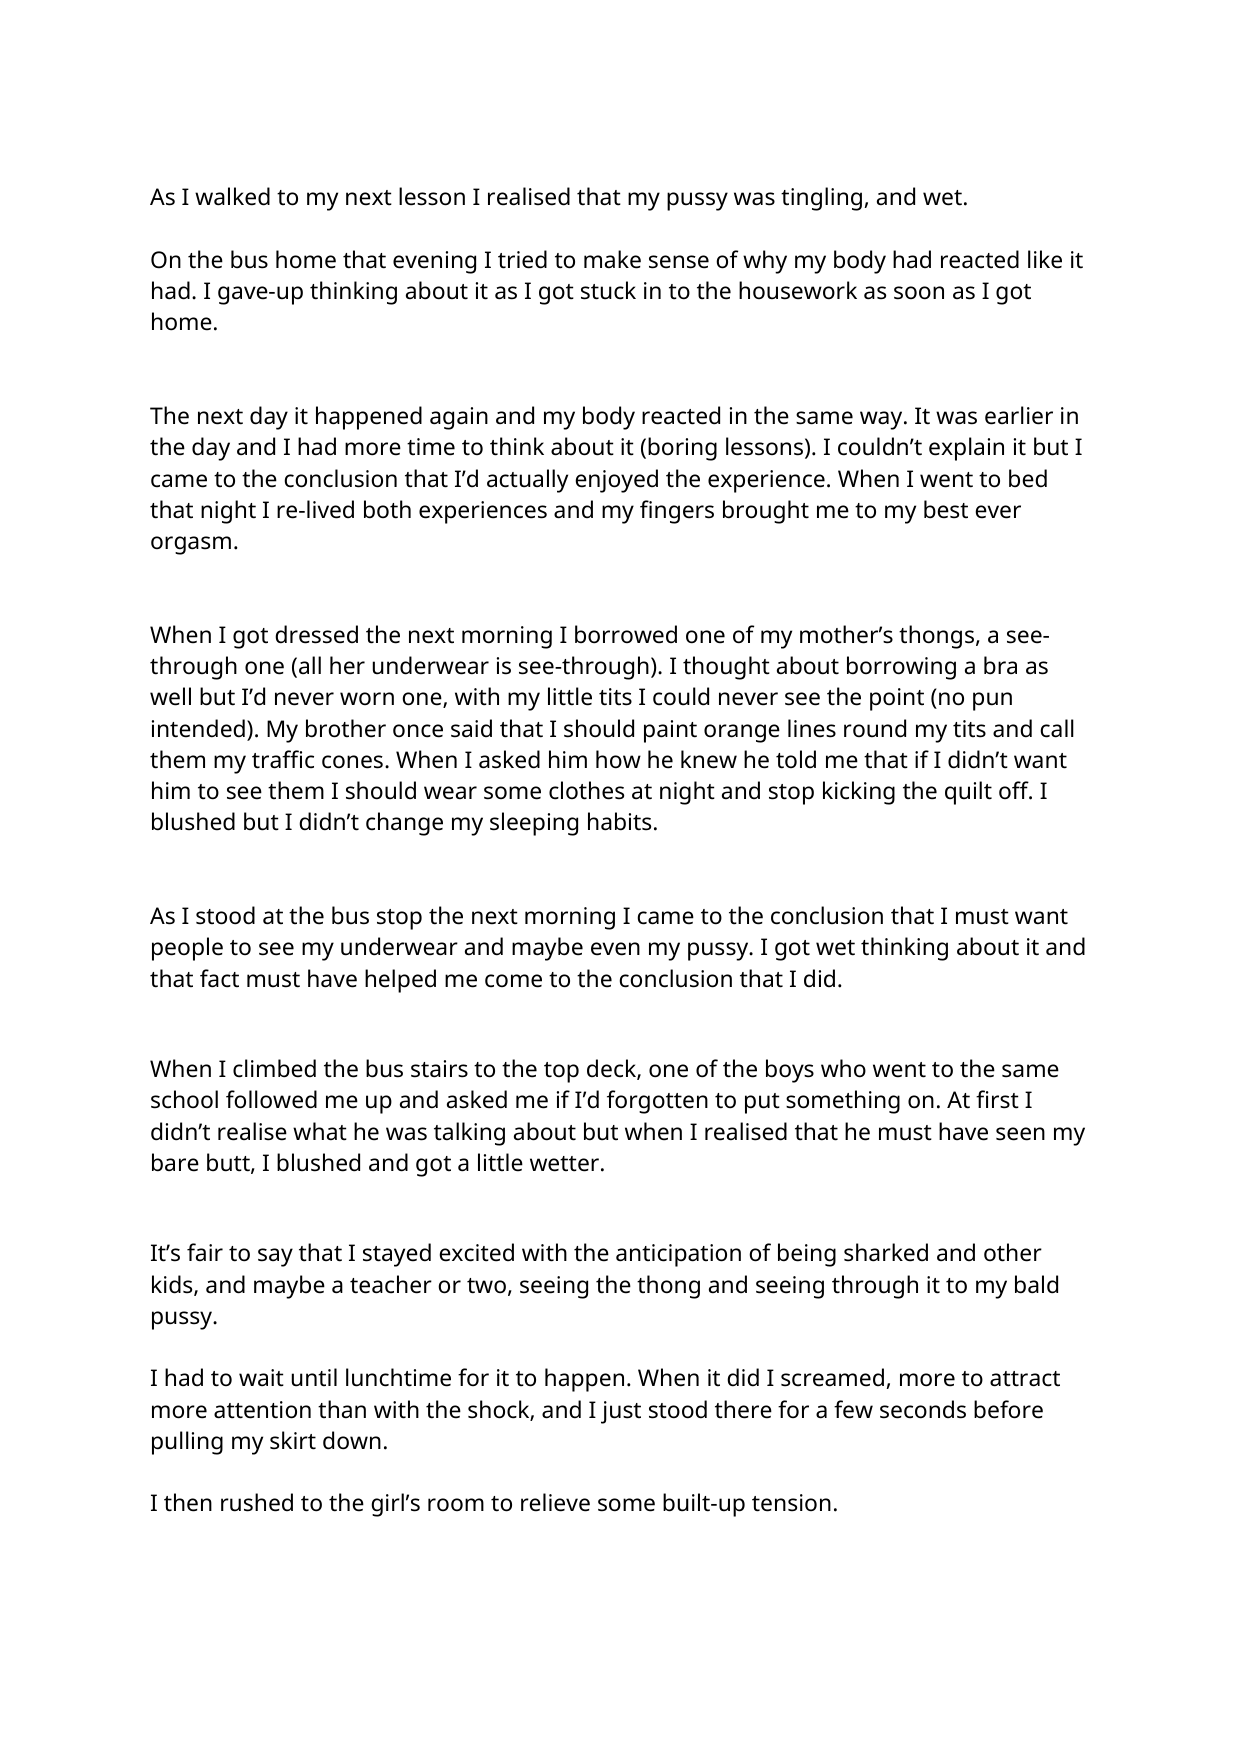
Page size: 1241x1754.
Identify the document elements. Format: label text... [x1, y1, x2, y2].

text As I stood at the bus stop the next morning I came to the conclusion that I must want people to see my underwear and maybe even my pussy. I got wet thinking about it and that fact must have helped me come to the conclusion that I did. [150, 900, 1090, 994]
text On the bus home that evening I tried to make sense of why my body had reacted like it had. I gave-up thinking about it as I got stuck in to the housework as soon as I got home. [150, 244, 1090, 337]
text As I walked to my next lesson I realised that my pussy was tingling, and wet. [150, 181, 1090, 212]
text I had to wait until lunchtime for it to happen. When it did I screamed, more to attract more attention than with the shock, and I just stood there for a few seconds before pulling my skirt down. [150, 1362, 1090, 1456]
text When I got dressed the next morning I borrowed one of my mother’s thongs, a see-through one (all her underwear is see-through). I thought about borrowing a bra as well but I’d never worn one, with my little tits I could never see the point (no pun intended). My brother once said that I should paint orange lines round my tits and call them my traffic cones. When I asked him how he knew he told me that if I didn’t want him to see them I should wear some clothes at night and stop kicking the quilt off. I blushed but I didn’t change my sleeping habits. [150, 619, 1090, 837]
text It’s fair to say that I stayed excited with the anticipation of being sharked and other kids, and maybe a teacher or two, seeing the thong and seeing through it to my bald pussy. [150, 1237, 1090, 1331]
text I then rushed to the girl’s room to relieve some built-up tension. [150, 1487, 1090, 1518]
text When I climbed the bus stairs to the top deck, one of the boys who went to the same school followed me up and asked me if I’d forgotten to put something on. At first I didn’t realise what he was talking about but when I realised that he must have seen my bare butt, I blushed and got a little wetter. [150, 1053, 1090, 1178]
text The next day it happened again and my body reacted in the same way. It was earlier in the day and I had more time to think about it (boring lessons). I couldn’t explain it but I came to the conclusion that I’d actually enjoyed the experience. When I went to bed that night I re-lived both experiences and my fingers brought me to my best ever orgasm. [150, 400, 1090, 556]
